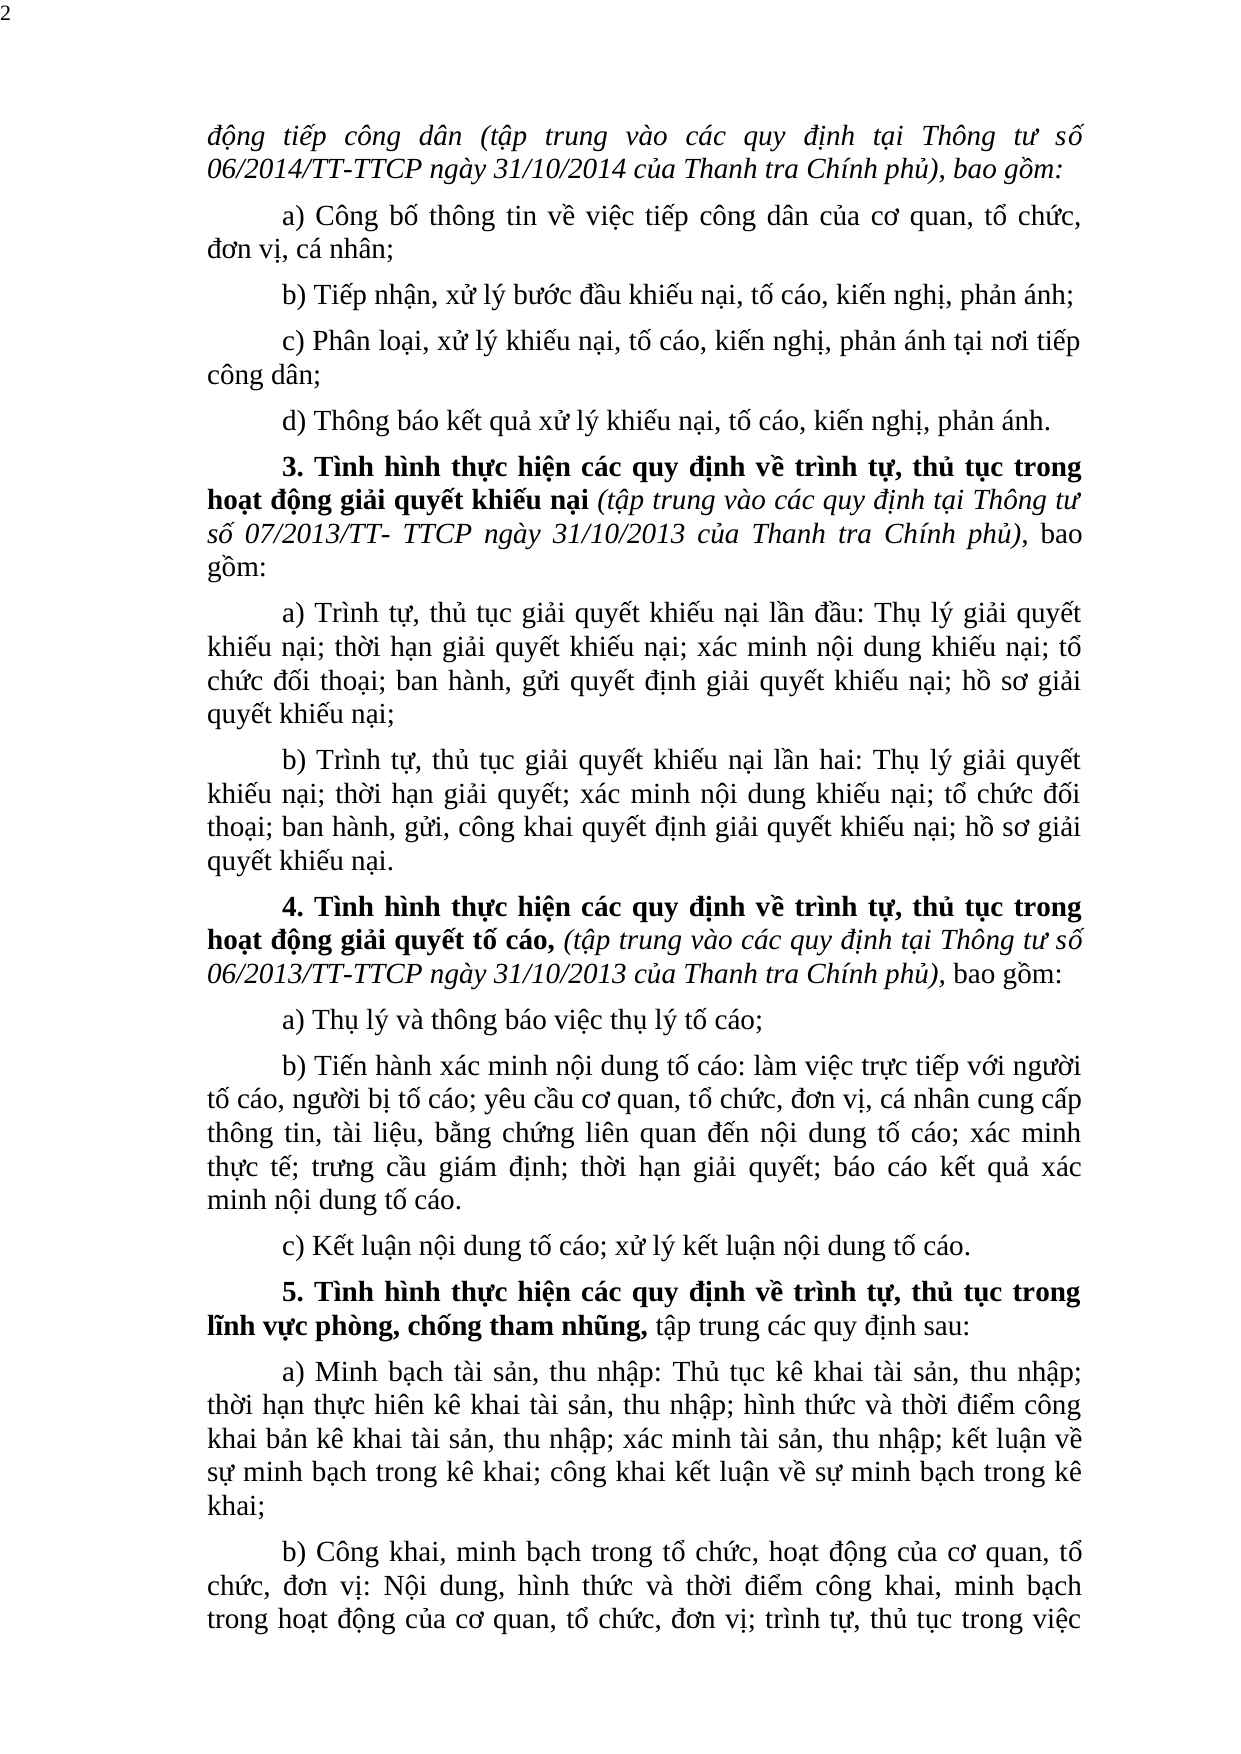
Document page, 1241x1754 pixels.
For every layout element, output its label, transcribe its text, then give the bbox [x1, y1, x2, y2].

text 5. Tình hình thực hiện các quy định về trình tự, thủ tục trong lĩnh vực phòng, chống tham nhũng, tập trung các quy định sau: [207, 1274, 1082, 1341]
text 3. Tình hình thực hiện các quy định về trình tự, thủ tục trong hoạt động giải quyết khiếu nại (tập trung vào các quy định tại Thông tư số 07/2013/TT- TTCP ngày 31/10/2013 của Thanh tra Chính phủ), bao gồm: [207, 449, 1082, 583]
text b) Tiến hành xác minh nội dung tố cáo: làm việc trực tiếp với người tố cáo, người bị tố cáo; yêu cầu cơ quan, tổ chức, đơn vị, cá nhân cung cấp thông tin, tài liệu, bằng chứng liên quan đến nội dung tố cáo; xác minh thực tế; trưng cầu giám định; thời hạn giải quyết; báo cáo kết quả xác minh nội dung tố cáo. [207, 1048, 1082, 1216]
text a) Công bố thông tin về việc tiếp công dân của cơ quan, tổ chức, đơn vị, cá nhân; [207, 198, 1082, 265]
text a) Minh bạch tài sản, thu nhập: Thủ tục kê khai tài sản, thu nhập; thời hạn thực hiên kê khai tài sản, thu nhập; hình thức và thời điểm công khai bản kê khai tài sản, thu nhập; xác minh tài sản, thu nhập; kết luận về sự minh bạch trong kê khai; công khai kết luận về sự minh bạch trong kê khai; [207, 1354, 1082, 1522]
text b) Tiếp nhận, xử lý bước đầu khiếu nại, tố cáo, kiến nghị, phản ánh; [207, 277, 1082, 311]
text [207, 1534, 1082, 1635]
text b) Trình tự, thủ tục giải quyết khiếu nại lần hai: Thụ lý giải quyết khiếu nại; thời hạn giải quyết; xác minh nội dung khiếu nại; tổ chức đối thoại; ban hành, gửi, công khai quyết định giải quyết khiếu nại; hồ sơ giải quyết khiếu nại. [207, 742, 1082, 876]
text c) Kết luận nội dung tố cáo; xử lý kết luận nội dung tố cáo. [207, 1228, 1082, 1262]
text d) Thông báo kết quả xử lý khiếu nại, tố cáo, kiến nghị, phản ánh. [207, 403, 1082, 436]
text a) Thụ lý và thông báo việc thụ lý tố cáo; [207, 1002, 1082, 1036]
text 4. Tình hình thực hiện các quy định về trình tự, thủ tục trong hoạt động giải quyết tố cáo, (tập trung vào các quy định tại Thông tư số 06/2013/TT-TTCP ngày 31/10/2013 của Thanh tra Chính phủ), bao gồm: [207, 889, 1082, 989]
text c) Phân loại, xử lý khiếu nại, tố cáo, kiến nghị, phản ánh tại nơi tiếp công dân; [207, 323, 1082, 390]
text a) Trình tự, thủ tục giải quyết khiếu nại lần đầu: Thụ lý giải quyết khiếu nại; thời hạn giải quyết khiếu nại; xác minh nội dung khiếu nại; tổ chức đối thoại; ban hành, gửi quyết định giải quyết khiếu nại; hồ sơ giải quyết khiếu nại; [207, 596, 1082, 730]
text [207, 118, 1082, 185]
